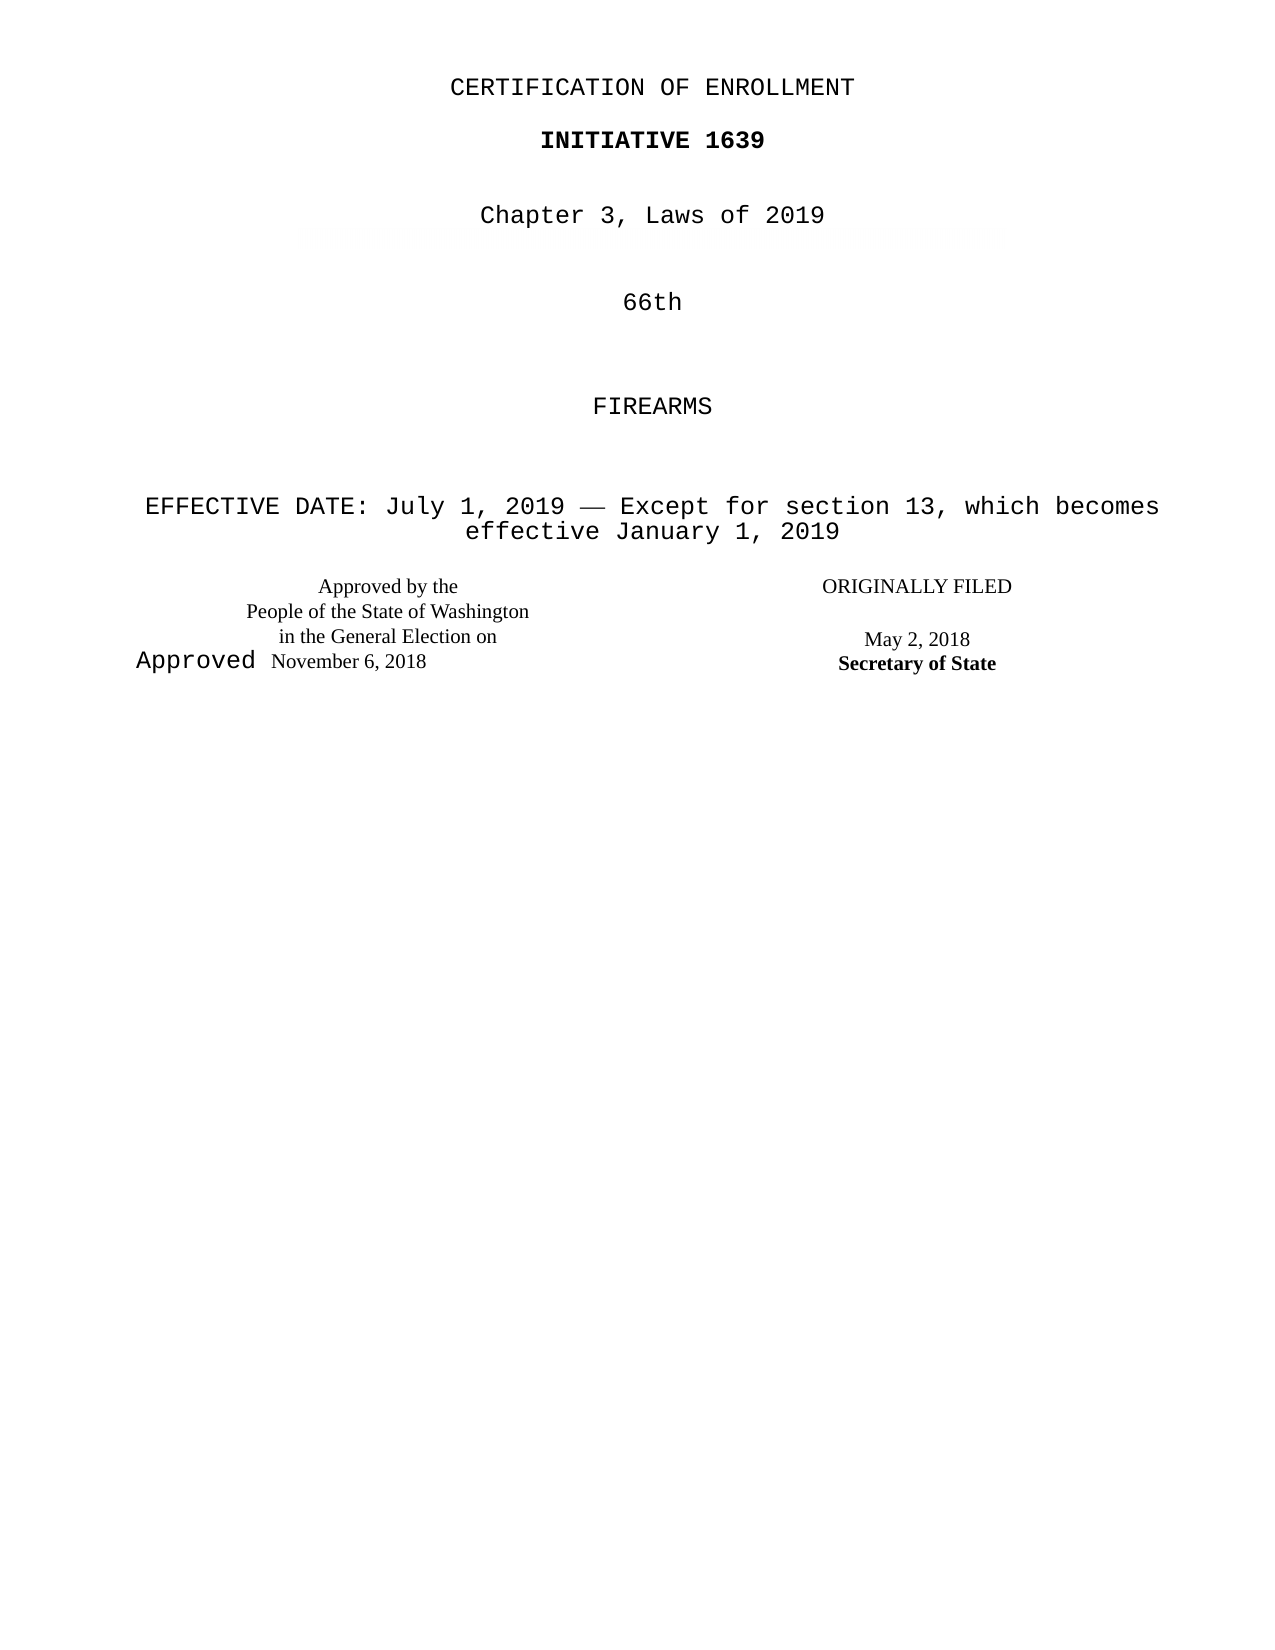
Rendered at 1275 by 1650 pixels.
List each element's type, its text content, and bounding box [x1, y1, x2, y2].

text INITIATIVE 1639 [135, 128, 1170, 153]
table_header ORIGINALLY FILED May 2, 2018 Secretary of State [653, 569, 1182, 680]
text CERTIFICATION OF ENROLLMENT [135, 75, 1170, 103]
text 66th [135, 291, 1170, 316]
text EFFECTIVE DATE: July 1, 2019 — Except for section 13, which becomes effective January 1, 2019 [135, 494, 1170, 544]
text FIREARMS [135, 394, 1170, 419]
table_header Approved by the People of the State of Washington in the General Election on Approved November 6, 2018 [123, 569, 652, 680]
text Chapter 3, Laws of 2019 [135, 203, 1170, 228]
